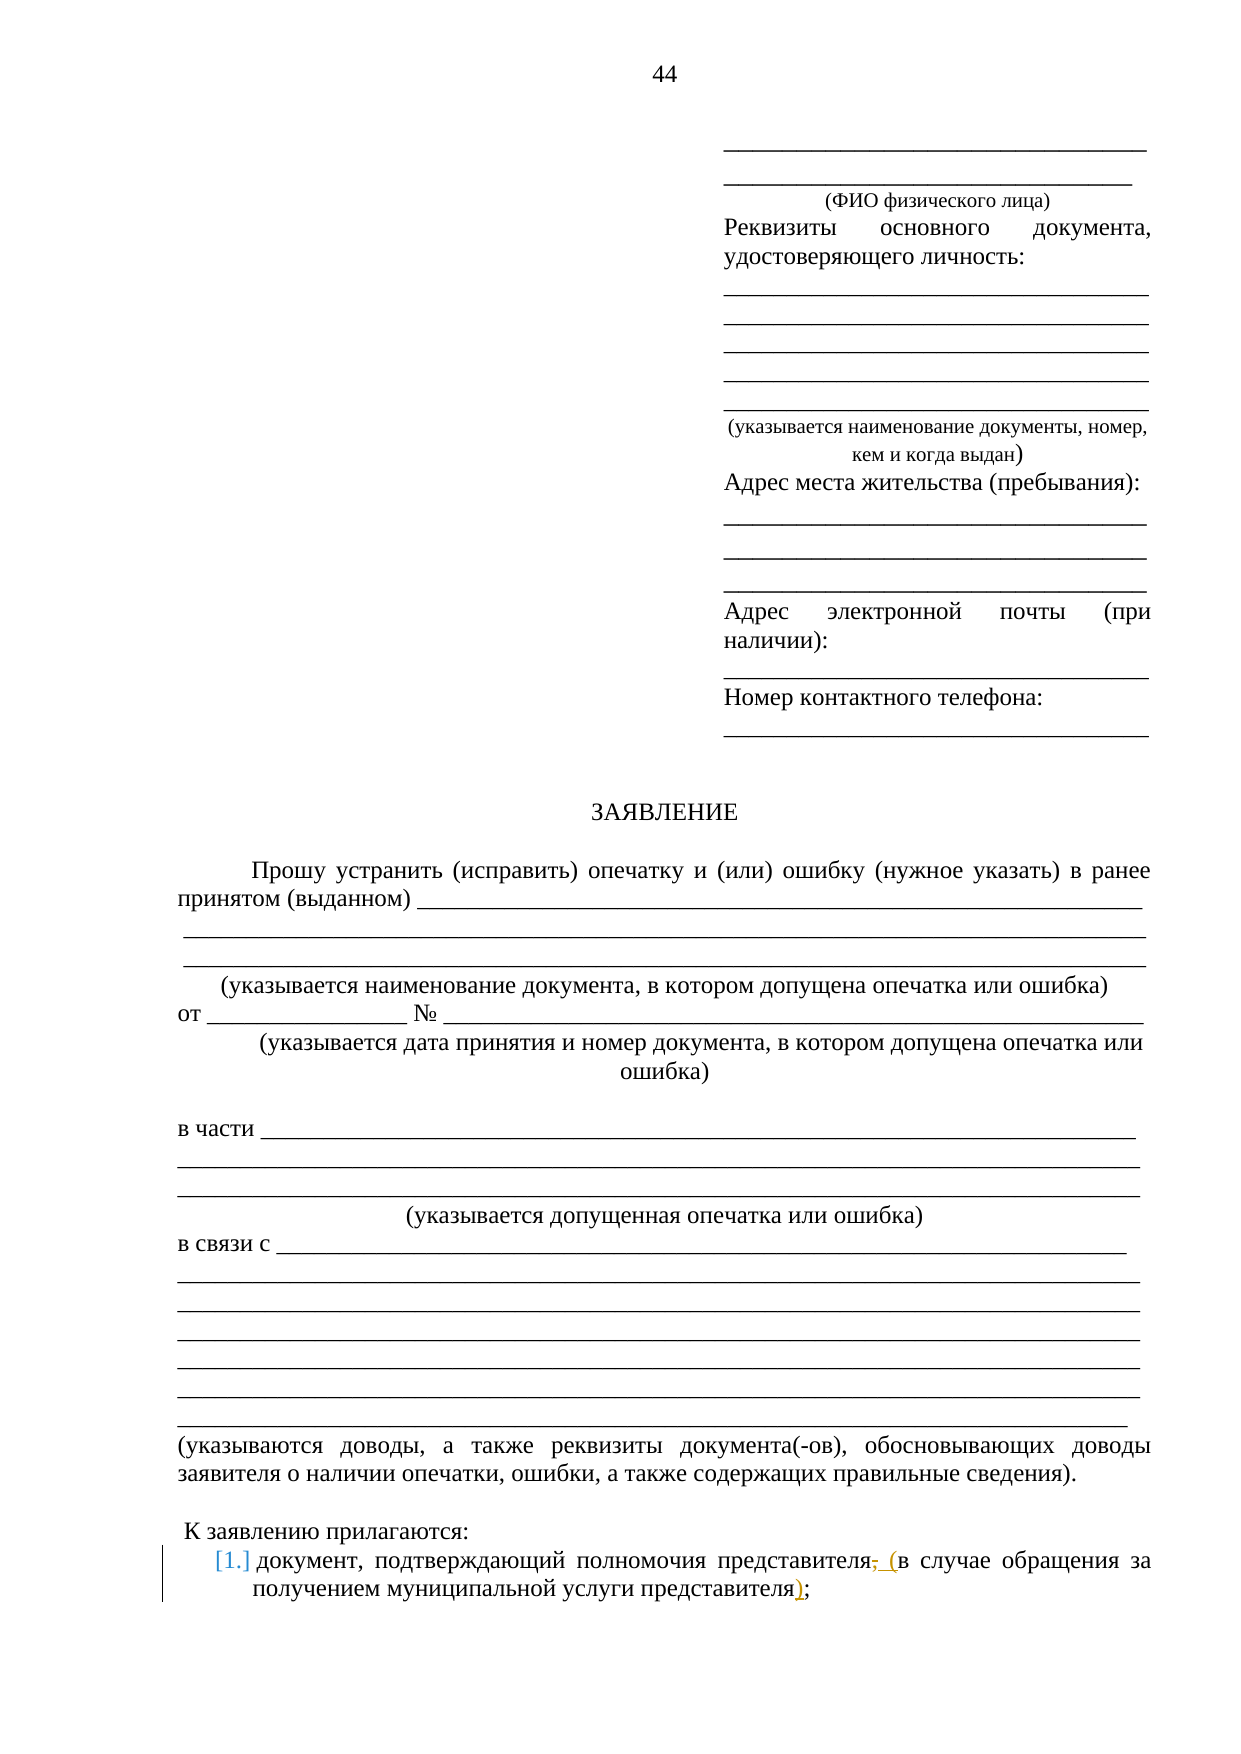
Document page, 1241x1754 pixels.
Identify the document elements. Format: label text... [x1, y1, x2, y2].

list документ, подтверждающий полномочия представителяв случае обращения за получением муниципальной услуги представителя; [215, 1545, 1152, 1602]
text ________________________________________________________________________________________________________________________________________ [723, 299, 1152, 414]
text в части ______________________________________________________________________ [177, 1113, 1152, 1142]
text (указывается дата принятия и номер документа, в котором допущена опечатка или ошибка) [177, 1027, 1152, 1085]
text __________________________________ [723, 653, 1152, 682]
text __________________________________________________________________________________________________________________________________________________________ [177, 1142, 1152, 1200]
text _________________________________________________________ [723, 121, 1152, 188]
text Прошу устранить (исправить) опечатку и (или) ошибку (нужное указать) в ранее принятом (выданном) __________________________________________________________ [177, 855, 1152, 912]
text (ФИО физического лица) [723, 188, 1152, 212]
text _____________________________________________________________________________ _____________________________________________________________________________ (указывается наименование документа, в котором допущена опечатка или ошибка) [177, 912, 1152, 998]
text __________________________________ [723, 711, 1152, 740]
text ЗАЯВЛЕНИЕ [177, 797, 1152, 826]
text К заявлению прилагаются: [177, 1516, 1152, 1545]
text в связи с ____________________________________________________________________ [177, 1228, 1152, 1257]
text (указывается допущенная опечатка или ошибка) [177, 1200, 1152, 1228]
text от ________________ № ________________________________________________________ [177, 998, 1152, 1027]
text (указывается наименование документы, номер, кем и когда выдан) [723, 414, 1152, 467]
text Номер контактного телефона: [723, 682, 1152, 711]
text _____________________________________________________________________________ [177, 1257, 1152, 1286]
text (указываются доводы, а также реквизиты документа(-ов), обосновывающих доводы заявителя о наличии опечатки, ошибки, а также содержащих правильные сведения). [177, 1430, 1152, 1487]
text _____________________________ __________________________________________________________ [723, 495, 1152, 596]
text Реквизиты основного документа, удостоверяющего личность: [723, 212, 1152, 270]
text Адрес электронной почты (при наличии): [723, 596, 1152, 653]
text ________________________________________________________________________________________________________________________________________________________________________________________________________________________________________________________________________________________________________________________________________________________________________________________________ [177, 1286, 1152, 1430]
text __________________________________ [723, 270, 1152, 299]
text Адрес места жительства (пребывания): [723, 467, 1152, 495]
